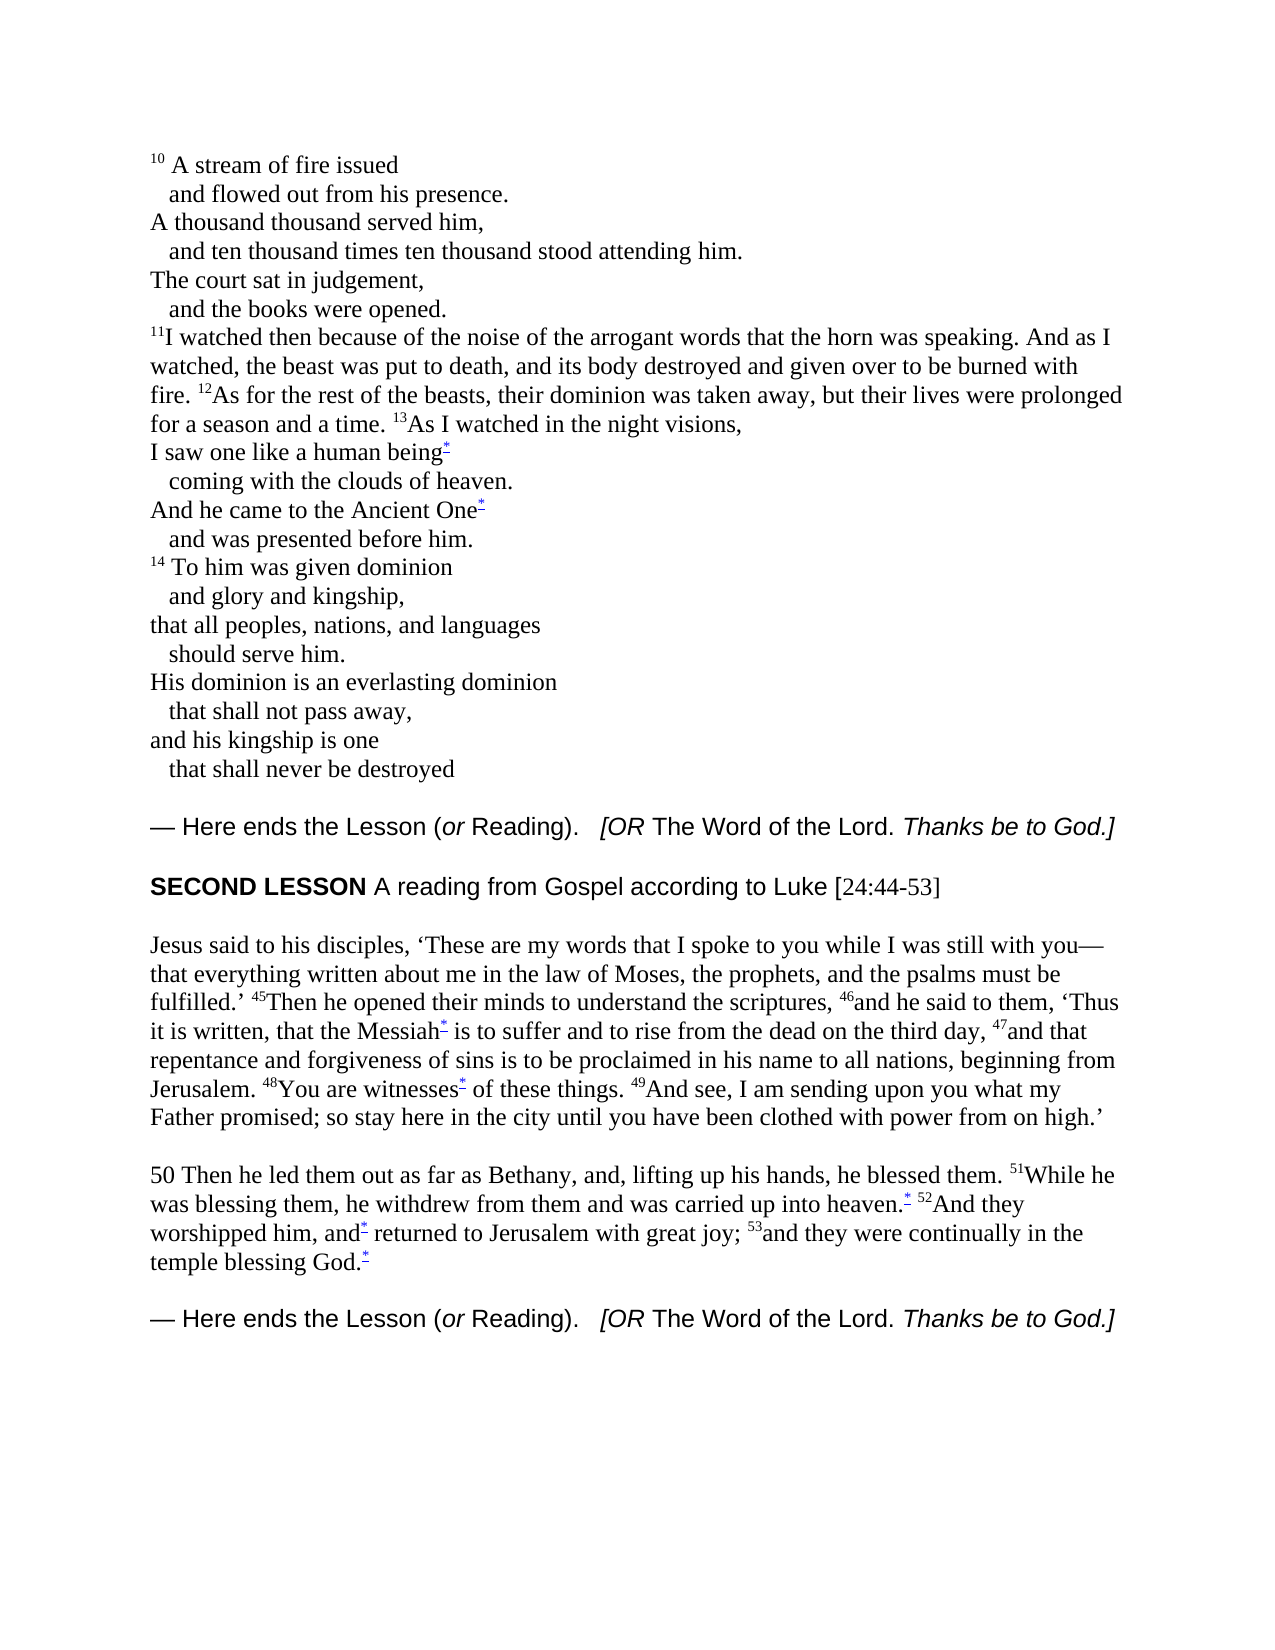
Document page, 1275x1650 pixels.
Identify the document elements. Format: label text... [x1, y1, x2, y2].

text — Here ends the Lesson (or Reading). [OR The Word of the Lord. Thanks be to God.] [150, 812, 1125, 840]
text — Here ends the Lesson (or Reading). [OR The Word of the Lord. Thanks be to God.] [150, 1304, 1125, 1333]
subtitle SECOND LESSON A reading from Gospel according to Luke [24:44-53] [150, 872, 1125, 901]
text Jesus said to his disciples, ‘These are my words that I spoke to you while I was still with you—that everything written about me in the law of Moses, the prophets, and the psalms must be fulfilled.’ 45Then he opened their minds to understand the scriptures, 46and he said to them, ‘Thus it is written, that the Messiah* is to suffer and to rise from the dead on the third day, 47and that repentance and forgiveness of sins is to be proclaimed in his name to all nations, beginning from Jerusalem. 48You are witnesses* of these things. 49And see, I am sending upon you what my Father promised; so stay here in the city until you have been clothed with power from on high.’ [150, 930, 1125, 1131]
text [150, 150, 1125, 782]
text 50 Then he led them out as far as Bethany, and, lifting up his hands, he blessed them. 51While he was blessing them, he withdrew from them and was carried up into heaven.* 52And they worshipped him, and* returned to Jerusalem with great joy; 53and they were continually in the temple blessing God.* [150, 1160, 1125, 1275]
